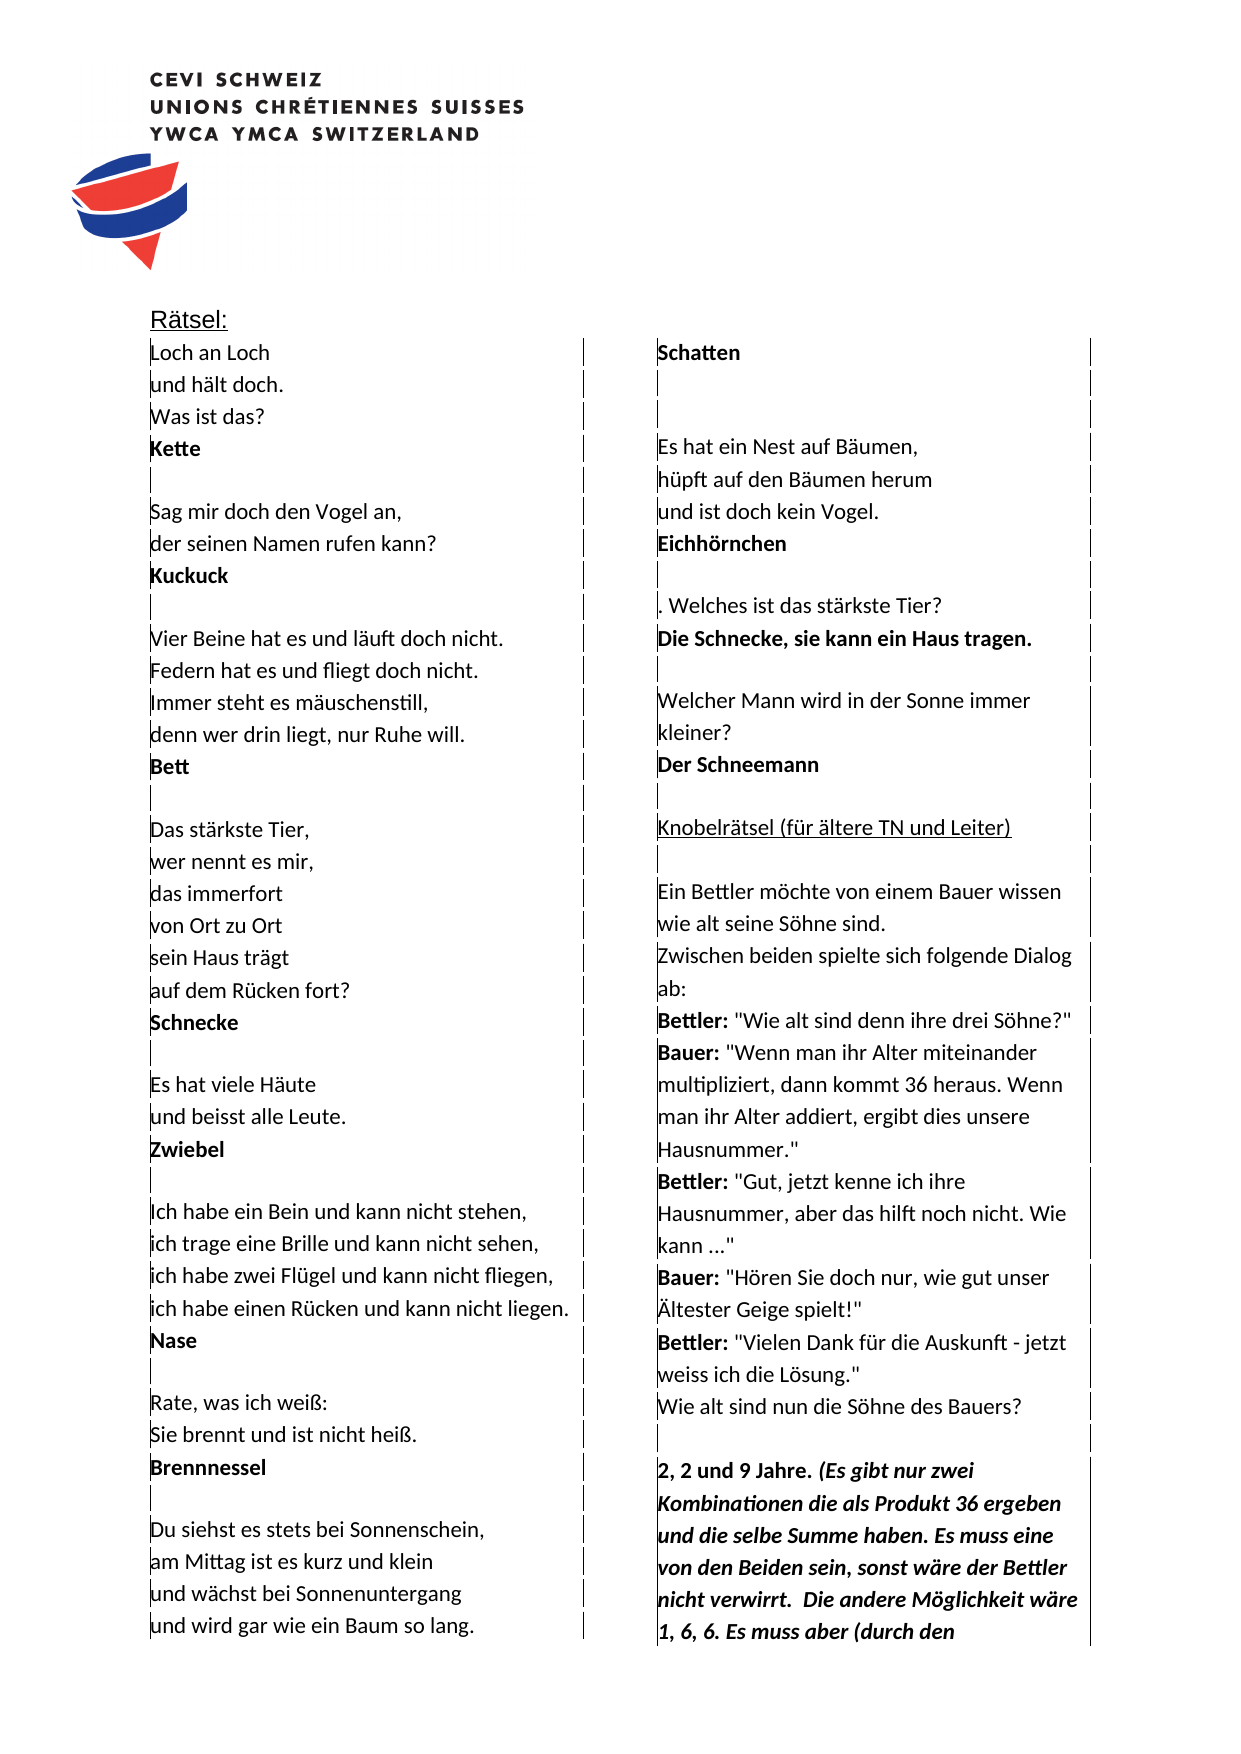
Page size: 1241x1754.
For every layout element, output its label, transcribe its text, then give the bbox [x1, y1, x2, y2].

text denn wer drin liegt, nur Ruhe will. [151, 720, 583, 748]
text Das stärkste Tier, [151, 815, 583, 843]
text Kuckuck [151, 561, 583, 589]
text Nase [151, 1326, 583, 1354]
text ich habe zwei Flügel und kann nicht fliegen, [151, 1261, 583, 1289]
text Knobelrätsel (für ältere TN und Leiter) [658, 813, 1090, 841]
text Schnecke [151, 1008, 583, 1036]
text und wächst bei Sonnenuntergang [151, 1579, 583, 1607]
text Sag mir doch den Vogel an, [151, 497, 583, 525]
text Ich habe ein Bein und kann nicht stehen, [151, 1197, 583, 1225]
text Welcher Mann wird in der Sonne immer kleiner? [658, 686, 1090, 746]
text Es hat viele Häute [151, 1070, 583, 1098]
text Der Schneemann [658, 750, 1090, 778]
text Zwiebel [151, 1135, 583, 1163]
text ich habe einen Rücken und kann nicht liegen. [151, 1294, 583, 1322]
text Du siehst es stets bei Sonnenschein, [151, 1515, 583, 1543]
text Zwischen beiden spielte sich folgende Dialog ab: [658, 942, 1090, 1002]
text Bettler: "Wie alt sind denn ihre drei Söhne?" [658, 1006, 1090, 1034]
text Kette [149, 434, 583, 462]
text Sie brennt und ist nicht heiß. [151, 1420, 583, 1448]
text Brennnessel [151, 1453, 583, 1481]
text Bauer: "Wenn man ihr Alter miteinander multipliziert, dann kommt 36 heraus. Wenn man ihr Alter addiert, ergibt dies unsere Hausnummer." [658, 1038, 1090, 1163]
text von Ort zu Ort [151, 911, 583, 939]
text Rate, was ich weiß: [151, 1388, 583, 1416]
text Immer steht es mäuschenstill, [151, 688, 583, 716]
text das immerfort [151, 879, 583, 907]
text Bett [149, 752, 583, 780]
text Ein Bettler möchte von einem Bauer wissen wie alt seine Söhne sind. [658, 877, 1090, 937]
picture [68, 60, 538, 276]
text der seinen Namen rufen kann? [151, 529, 583, 557]
text Bettler: "Gut, jetzt kenne ich ihre Hausnummer, aber das hilft noch nicht. Wie kann ..." [658, 1167, 1090, 1259]
text Wie alt sind nun die Söhne des Bauers? [658, 1392, 1090, 1420]
text ich trage eine Brille und kann nicht sehen, [151, 1229, 583, 1257]
text und wird gar wie ein Baum so lang. [151, 1612, 583, 1639]
text Eichhörnchen [658, 529, 1090, 557]
text Rätsel: [150, 305, 1090, 334]
text Loch an Loch [151, 338, 582, 366]
text sein Haus trägt [149, 943, 583, 972]
text Was ist das? [151, 402, 583, 430]
text Die Schnecke, sie kann ein Haus tragen. [658, 624, 1090, 652]
text auf dem Rücken fort? [151, 976, 583, 1004]
text Vier Beine hat es und läuft doch nicht. [151, 624, 583, 652]
text wer nennt es mir, [151, 847, 583, 875]
text und ist doch kein Vogel. [658, 497, 1090, 525]
text Es hat ein Nest auf Bäumen, [657, 432, 1090, 461]
text Bettler: "Vielen Dank für die Auskunft - jetzt weiss ich die Lösung." [658, 1328, 1090, 1388]
text Schatten [658, 338, 1090, 366]
text Federn hat es und fliegt doch nicht. [151, 656, 583, 684]
text Bauer: "Hören Sie doch nur, wie gut unser Ältester Geige spielt!" [657, 1263, 1090, 1324]
text und beisst alle Leute. [149, 1102, 583, 1131]
text und hält doch. [151, 370, 583, 398]
text am Mittag ist es kurz und klein [151, 1547, 583, 1575]
text hüpft auf den Bäumen herum [658, 465, 1090, 493]
text . Welches ist das stärkste Tier? [658, 591, 1090, 619]
